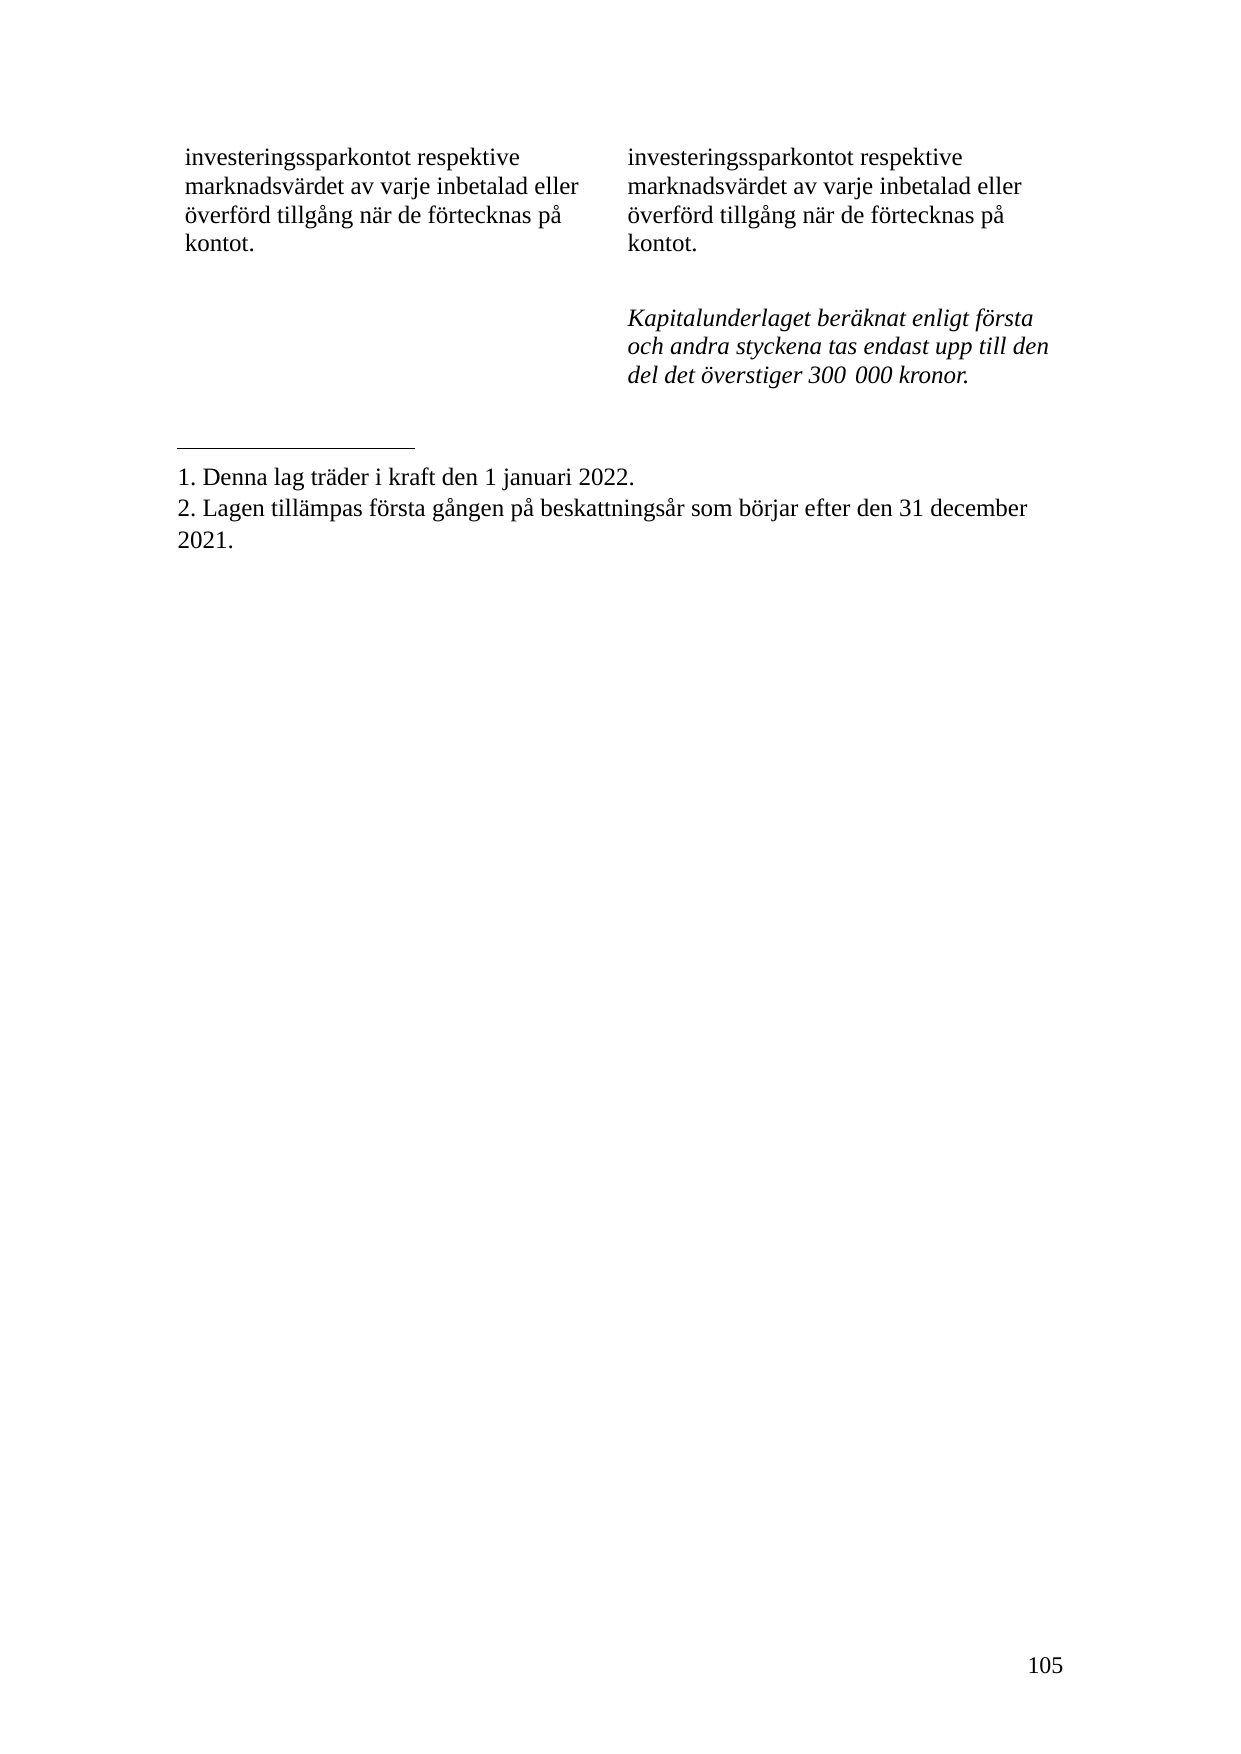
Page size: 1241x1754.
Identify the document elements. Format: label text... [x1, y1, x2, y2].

text 2. Lagen tillämpas första gången på beskattningsår som börjar efter den 31 december 2021. [177, 491, 1063, 553]
text 1. Denna lag träder i kraft den 1 januari 2022. [177, 460, 1063, 491]
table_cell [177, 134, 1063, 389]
